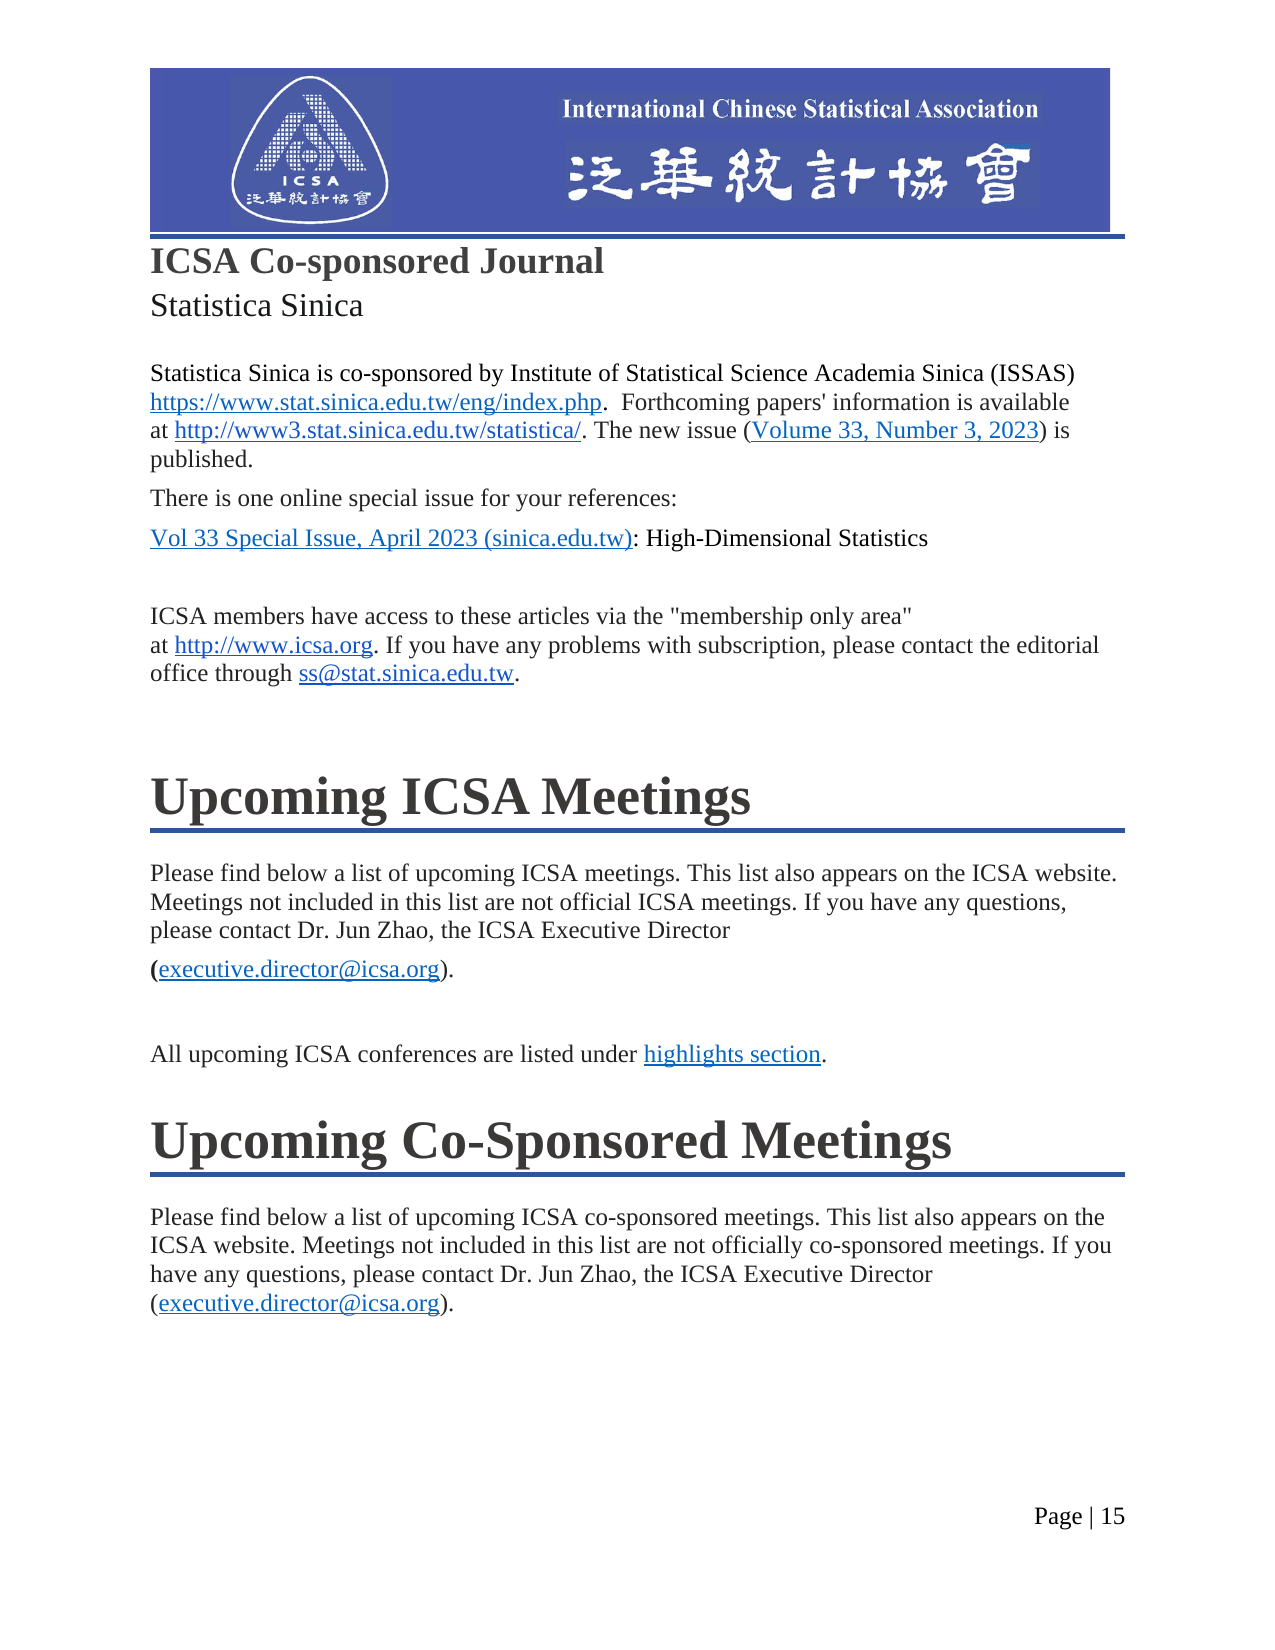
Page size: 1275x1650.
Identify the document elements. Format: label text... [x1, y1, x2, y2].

subtitle Statistica Sinica [150, 285, 1125, 324]
text All upcoming ICSA conferences are listed under highlights section. [150, 1039, 1125, 1068]
text There is one online special issue for your references: [150, 483, 1125, 512]
subtitle Upcoming Co-Sponsored Meetings [150, 1108, 1125, 1172]
subtitle ICSA Co-sponsored Journal [150, 239, 1125, 282]
subtitle Upcoming ICSA Meetings [150, 764, 1125, 828]
picture [150, 67, 1110, 232]
text (executive.director@icsa.org). [150, 954, 1125, 983]
text Please find below a list of upcoming ICSA co-sponsored meetings. This list also appears on the ICSA website. Meetings not included in this list are not officially co-sponsored meetings. If you have any questions, please contact Dr. Jun Zhao, the ICSA Executive Director (executive.director@icsa.org). [150, 1202, 1125, 1317]
text ICSA members have access to these articles via the "membership only area" at http://www.icsa.org. If you have any problems with subscription, please contact the editorial office through ss@stat.sinica.edu.tw. [150, 601, 1125, 687]
text Statistica Sinica is co-sponsored by Institute of Statistical Science Academia Sinica (ISSAS) https://www.stat.sinica.edu.tw/eng/index.php. Forthcoming papers' information is available at http://www3.stat.sinica.edu.tw/statistica/. The new issue (Volume 33, Number 3, 2023) is published. [150, 358, 1125, 473]
text Please find below a list of upcoming ICSA meetings. This list also appears on the ICSA website. Meetings not included in this list are not official ICSA meetings. If you have any questions, please contact Dr. Jun Zhao, the ICSA Executive Director [150, 858, 1125, 944]
text Vol 33 Special Issue, April 2023 (sinica.edu.tw): High-Dimensional Statistics [150, 523, 1125, 551]
